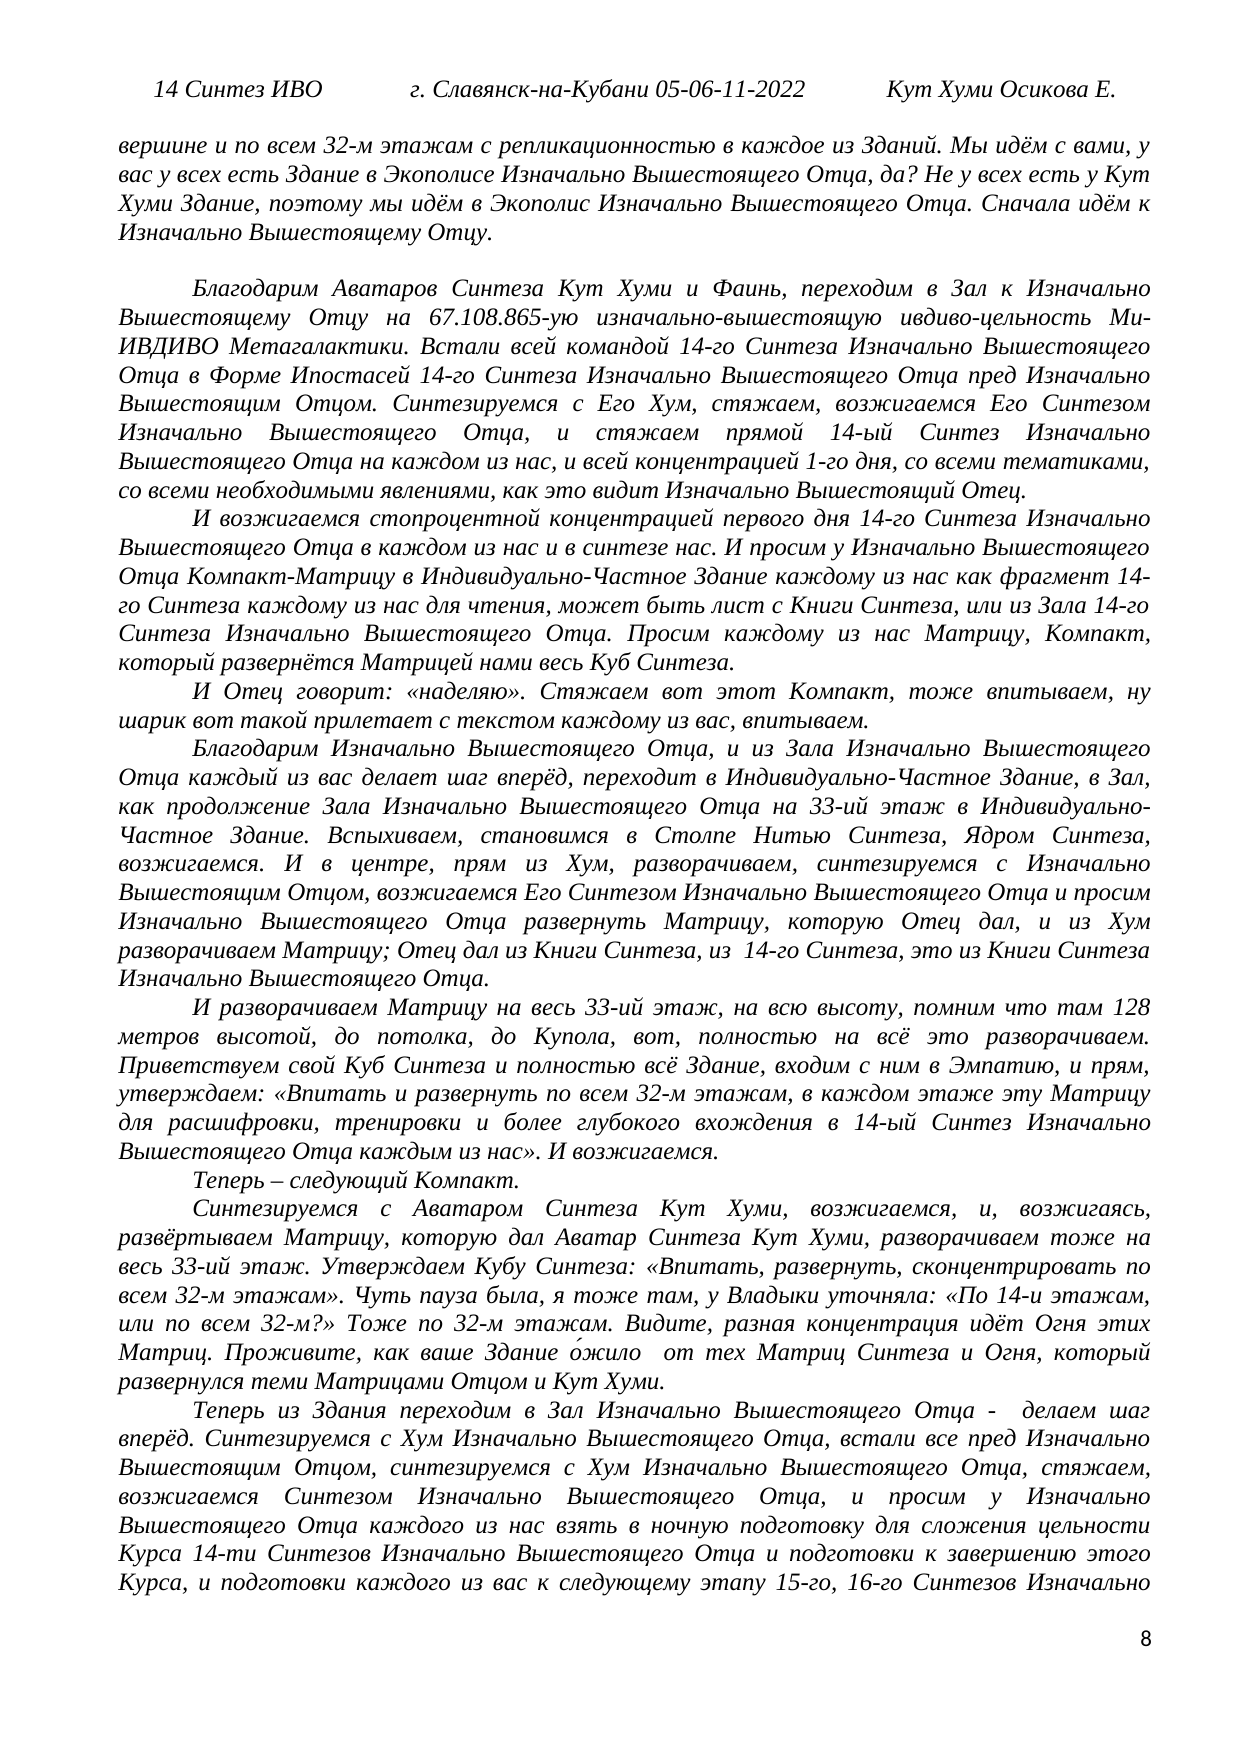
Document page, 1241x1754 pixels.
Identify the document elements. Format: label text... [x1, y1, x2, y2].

text Благодарим Аватаров Синтеза Кут Хуми и Фаинь, переходим в Зал к Изначально Вышестоящему Отцу на 67.108.865-ую изначально-вышестоящую ивдиво-цельность Ми-ИВДИВО Метагалактики. Встали всей командой 14-го Синтеза Изначально Вышестоящего Отца в Форме Ипостасей 14-го Синтеза Изначально Вышестоящего Отца пред Изначально Вышестоящим Отцом. Синтезируемся с Его Хум, стяжаем, возжигаемся Его Синтезом Изначально Вышестоящего Отца, и стяжаем прямой 14-ый Синтез Изначально Вышестоящего Отца на каждом из нас, и всей концентрацией 1-го дня, со всеми тематиками, со всеми необходимыми явлениями, как это видит Изначально Вышестоящий Отец. [118, 273, 1152, 503]
text Теперь – следующий Компакт. [118, 1165, 1152, 1193]
text И разворачиваем Матрицу на весь 33-ий этаж, на всю высоту, помним что там 128 метров высотой, до потолка, до Купола, вот, полностью на всё это разворачиваем. Приветствуем свой Куб Синтеза и полностью всё Здание, входим с ним в Эмпатию, и прям, утверждаем: «Впитать и развернуть по всем 32-м этажам, в каждом этаже эту Матрицу для расшифровки, тренировки и более глубокого вхождения в 14-ый Синтез Изначально Вышестоящего Отца каждым из нас». И возжигаемся. [118, 992, 1152, 1165]
text И возжигаемся стопроцентной концентрацией первого дня 14-го Синтеза Изначально Вышестоящего Отца в каждом из нас и в синтезе нас. И просим у Изначально Вышестоящего Отца Компакт-Матрицу в Индивидуально-Частное Здание каждому из нас как фрагмент 14-го Синтеза каждому из нас для чтения, может быть лист с Книги Синтеза, или из Зала 14-го Синтеза Изначально Вышестоящего Отца. Просим каждому из нас Матрицу, Компакт, который развернётся Матрицей нами весь Куб Синтеза. [118, 503, 1152, 676]
text Благодарим Изначально Вышестоящего Отца, и из Зала Изначально Вышестоящего Отца каждый из вас делает шаг вперёд, переходит в Индивидуально-Частное Здание, в Зал, как продолжение Зала Изначально Вышестоящего Отца на 33-ий этаж в Индивидуально-Частное Здание. Вспыхиваем, становимся в Столпе Нитью Синтеза, Ядром Синтеза, возжигаемся. И в центре, прям из Хум, разворачиваем, синтезируемся с Изначально Вышестоящим Отцом, возжигаемся Его Синтезом Изначально Вышестоящего Отца и просим Изначально Вышестоящего Отца развернуть Матрицу, которую Отец дал, и из Хум разворачиваем Матрицу; Отец дал из Книги Синтеза, из 14-го Синтеза, это из Книги Синтеза Изначально Вышестоящего Отца. [118, 733, 1152, 992]
text И Отец говорит: «наделяю». Стяжаем вот этот Компакт, тоже впитываем, ну шарик вот такой прилетает с текстом каждому из вас, впитываем. [118, 676, 1152, 733]
text Синтезируемся с Аватаром Синтеза Кут Хуми, возжигаемся, и, возжигаясь, развёртываем Матрицу, которую дал Аватар Синтеза Кут Хуми, разворачиваем тоже на весь 33-ий этаж. Утверждаем Кубу Синтеза: «Впитать, развернуть, сконцентрировать по всем 32-м этажам». Чуть пауза была, я тоже там, у Владыки уточняла: «По 14-и этажам, или по всем 32-м?» Тоже по 32-м этажам. Видите, разная концентрация идёт Огня этих Матриц. Проживите, как ваше Здание о́жило от тех Матриц Синтеза и Огня, который развернулся теми Матрицами Отцом и Кут Хуми. [118, 1193, 1152, 1395]
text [118, 131, 1152, 246]
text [118, 1395, 1152, 1596]
